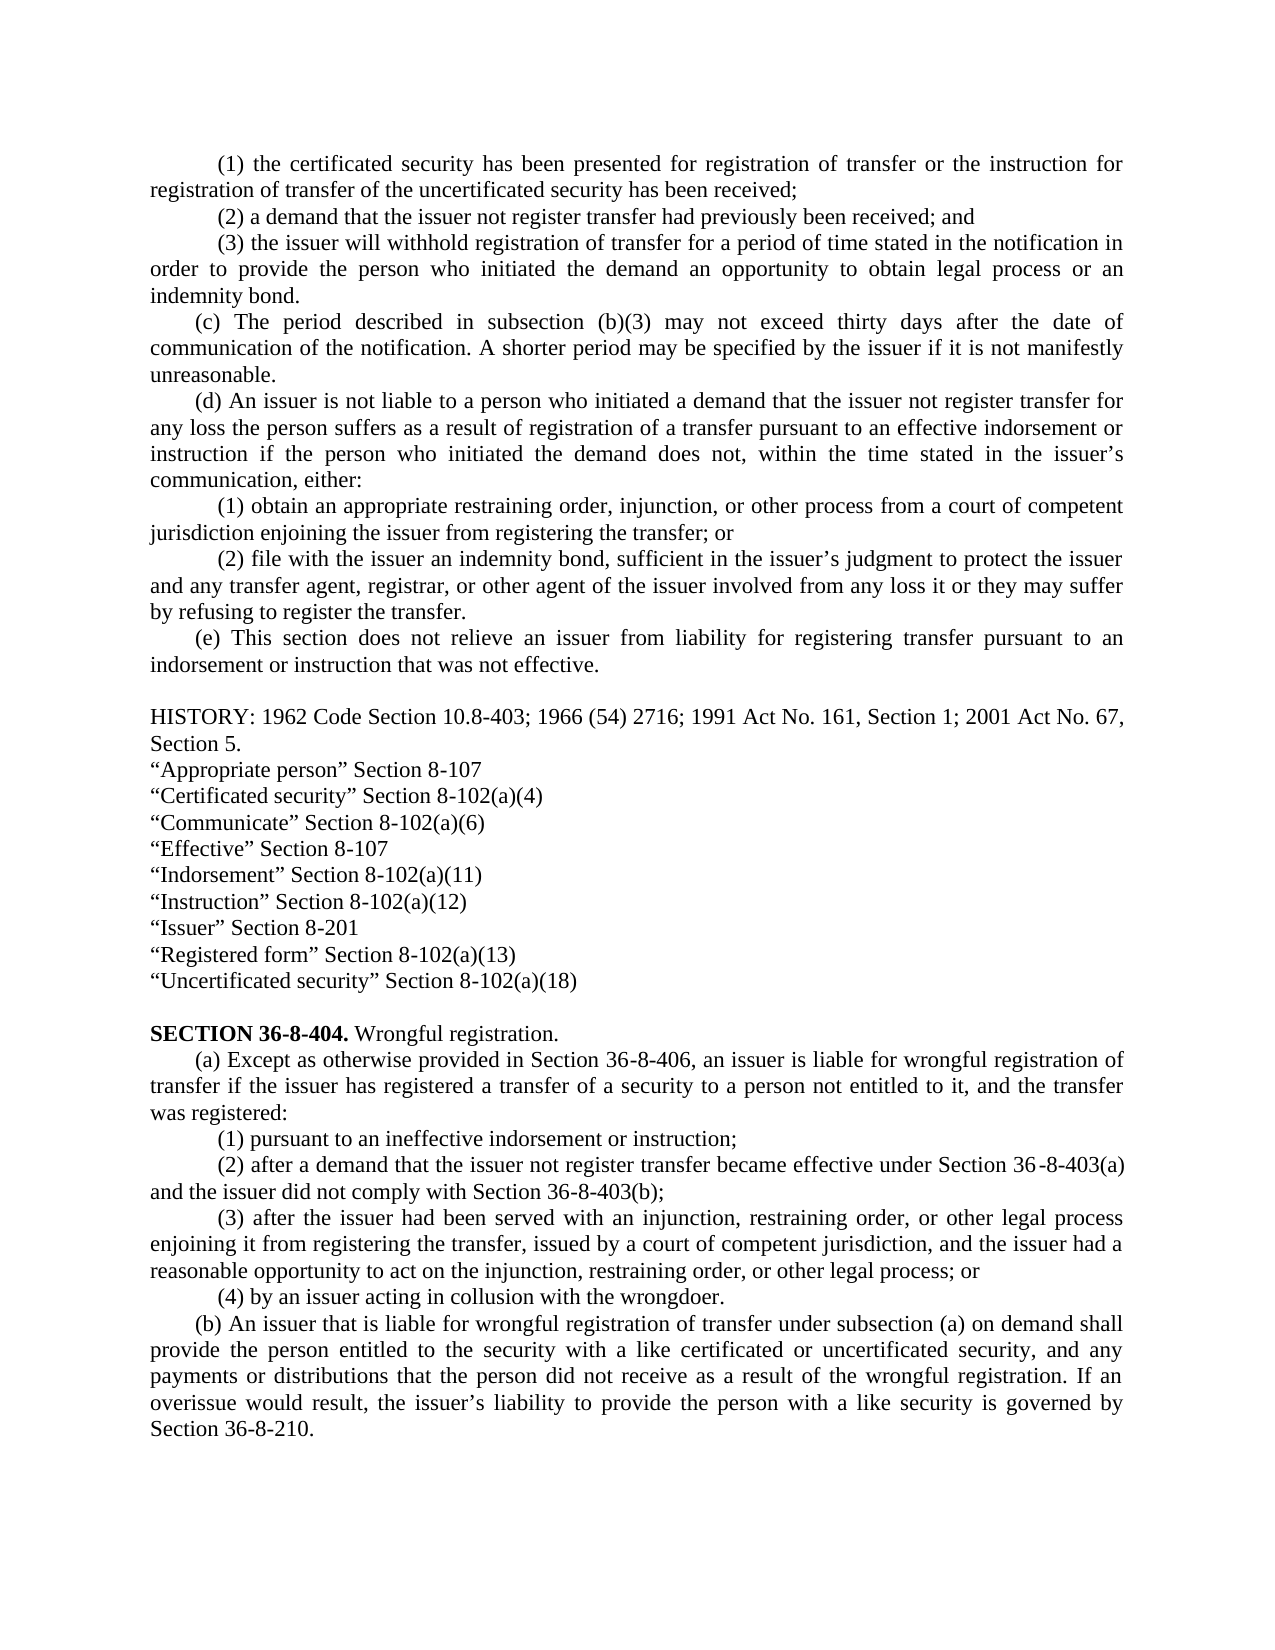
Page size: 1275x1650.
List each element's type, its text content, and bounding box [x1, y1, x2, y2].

text “Issuer” Section 8-201 [150, 914, 1125, 941]
text “Indorsement” Section 8-102(a)(11) [150, 862, 1125, 888]
text (1) obtain an appropriate restraining order, injunction, or other process from a court of competent jurisdiction enjoining the issuer from registering the transfer; or [150, 493, 1125, 545]
text (a) Except as otherwise provided in Section 36-8-406, an issuer is liable for wrongful registration of transfer if the issuer has registered a transfer of a security to a person not entitled to it, and the transfer was registered: [150, 1046, 1125, 1125]
text “Communicate” Section 8-102(a)(6) [150, 809, 1125, 835]
text (1) pursuant to an ineffective indorsement or instruction; [150, 1125, 1125, 1151]
text (1) the certificated security has been presented for registration of transfer or the instruction for registration of transfer of the uncertificated security has been received; [150, 150, 1125, 203]
text “Effective” Section 8-107 [150, 835, 1125, 862]
text (e) This section does not relieve an issuer from liability for registering transfer pursuant to an indorsement or instruction that was not effective. [150, 624, 1125, 677]
text HISTORY: 1962 Code Section 10.8-403; 1966 (54) 2716; 1991 Act No. 161, Section 1; 2001 Act No. 67, Section 5. [150, 703, 1125, 756]
text (3) after the issuer had been served with an injunction, restraining order, or other legal process enjoining it from registering the transfer, issued by a court of competent jurisdiction, and the issuer had a reasonable opportunity to act on the injunction, restraining order, or other legal process; or [150, 1204, 1125, 1283]
text (4) by an issuer acting in collusion with the wrongdoer. [150, 1283, 1125, 1309]
text SECTION 36-8-404. Wrongful registration. [150, 1020, 1125, 1046]
text (2) after a demand that the issuer not register transfer became effective under Section 36-8-403(a) and the issuer did not comply with Section 36-8-403(b); [150, 1151, 1125, 1204]
text (3) the issuer will withhold registration of transfer for a period of time stated in the notification in order to provide the person who initiated the demand an opportunity to obtain legal process or an indemnity bond. [150, 229, 1125, 308]
text (c) The period described in subsection (b)(3) may not exceed thirty days after the date of communication of the notification. A shorter period may be specified by the issuer if it is not manifestly unreasonable. [150, 308, 1125, 387]
text “Appropriate person” Section 8-107 [150, 756, 1125, 782]
text “Registered form” Section 8-102(a)(13) [150, 941, 1125, 967]
text “Uncertificated security” Section 8-102(a)(18) [150, 967, 1125, 993]
text (d) An issuer is not liable to a person who initiated a demand that the issuer not register transfer for any loss the person suffers as a result of registration of a transfer pursuant to an effective indorsement or instruction if the person who initiated the demand does not, within the time stated in the issuer’s communication, either: [150, 387, 1125, 493]
text (2) file with the issuer an indemnity bond, sufficient in the issuer’s judgment to protect the issuer and any transfer agent, registrar, or other agent of the issuer involved from any loss it or they may suffer by refusing to register the transfer. [150, 545, 1125, 624]
text “Instruction” Section 8-102(a)(12) [150, 888, 1125, 914]
text (2) a demand that the issuer not register transfer had previously been received; and [150, 203, 1125, 229]
text “Certificated security” Section 8-102(a)(4) [150, 782, 1125, 809]
text (b) An issuer that is liable for wrongful registration of transfer under subsection (a) on demand shall provide the person entitled to the security with a like certificated or uncertificated security, and any payments or distributions that the person did not receive as a result of the wrongful registration. If an overissue would result, the issuer’s liability to provide the person with a like security is governed by Section 36-8-210. [150, 1309, 1125, 1441]
